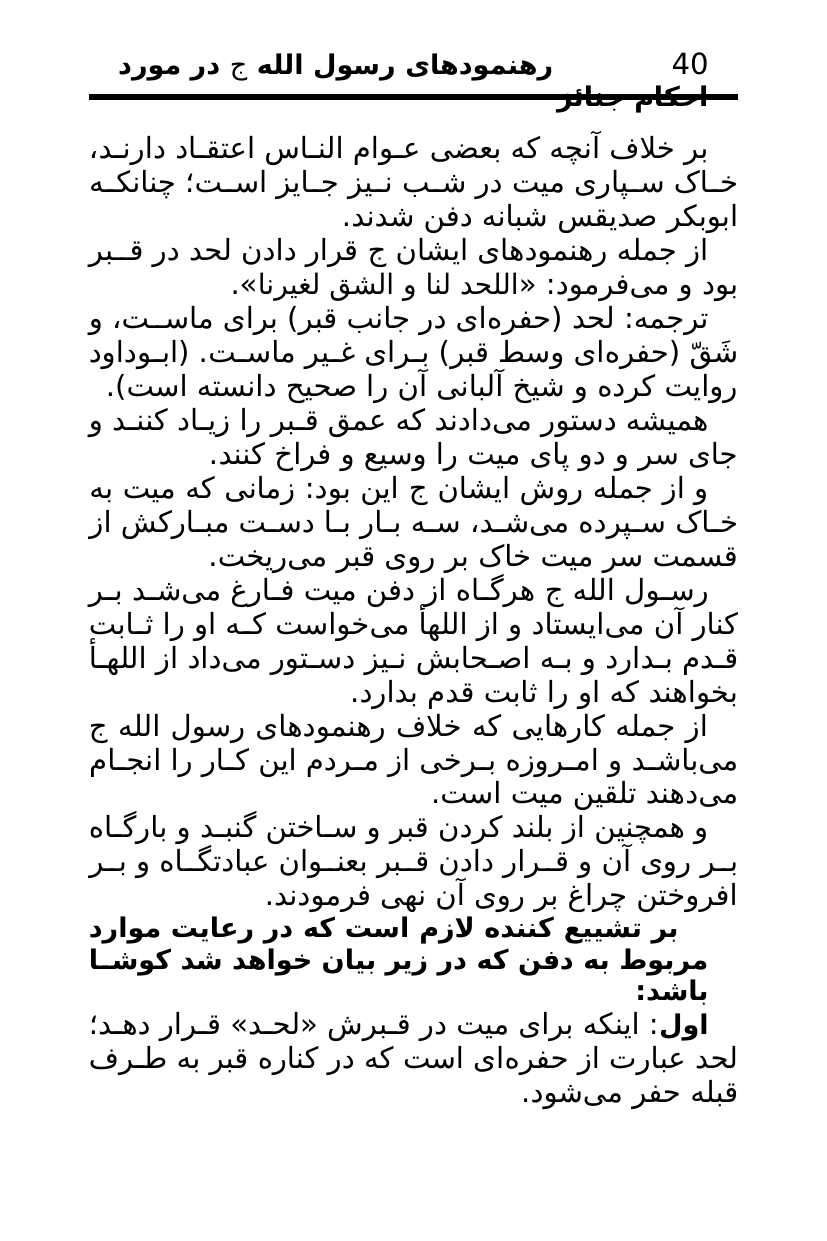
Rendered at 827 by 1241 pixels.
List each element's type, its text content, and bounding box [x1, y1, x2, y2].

text از جمله رهنمودهای ایشان ج قرار دادن لحد در قبر بود و می‌فرمود: «اللحد لنا و الشق لغيرنا». [89, 233, 738, 301]
text و از جمله روش ایشان ج این بود: زمانی که میت به خاک سپرده می‌شد، سه بار با دست مبارکش از قسمت سر میت خاک بر روی قبر می‌ریخت. [89, 471, 738, 573]
text ترجمه: لحد (حفره‌ای در جانب قبر) برای ماست، و شَقّ (حفره‌ای وسط قبر) برای غیر ماست. (ابوداود روایت کرده و شیخ آلبانی آن را صحیح دانسته است). [89, 301, 738, 403]
text اول: اینکه برای میت در قبرش «لحد» قرار دهد؛ لحد عبارت از حفره‌ای است که در کناره قبر به طرف قبله حفر می‌شود. [89, 1007, 738, 1109]
text و همچنین از بلند کردن قبر و ساختن گنبد و بارگاه بر روی آن و قرار دادن قبر بعنوان عبادتگاه و بر افروختن چراغ بر روی آن نهی فرمودند. [89, 811, 738, 913]
text همیشه دستور می‌دادند که عمق قبر را زیاد کنند و جای سر و دو پای میت را وسیع و فراخ کنند. [89, 403, 738, 471]
list بر تشییع کننده لازم است که در رعایت موارد مربوط به دفن که در زیر بیان خواهد شد کوشا باشد: [89, 913, 708, 1007]
text از جمله کارهایی که خلاف رهنمودهای رسول الله ج می‌باشد و امروزه برخی از مردم این کار را انجام می‌دهند تلقین میت است. [89, 709, 738, 811]
text رسول الله ج هرگاه از دفن میت فارغ می‌شد بر کنار آن می‌ایستاد و از اللهأ می‌خواست که او را ثابت قدم بدارد و به اصحابش نیز دستور می‌داد از اللهأ بخواهند که او را ثابت قدم بدارد. [89, 573, 738, 709]
text بر خلاف آنچه که بعضی عوام الناس اعتقاد دارند، خاک سپاری میت در شب نیز جایز است؛ چنانکه ابوبکر صدیقس شبانه دفن شدند. [89, 132, 738, 233]
